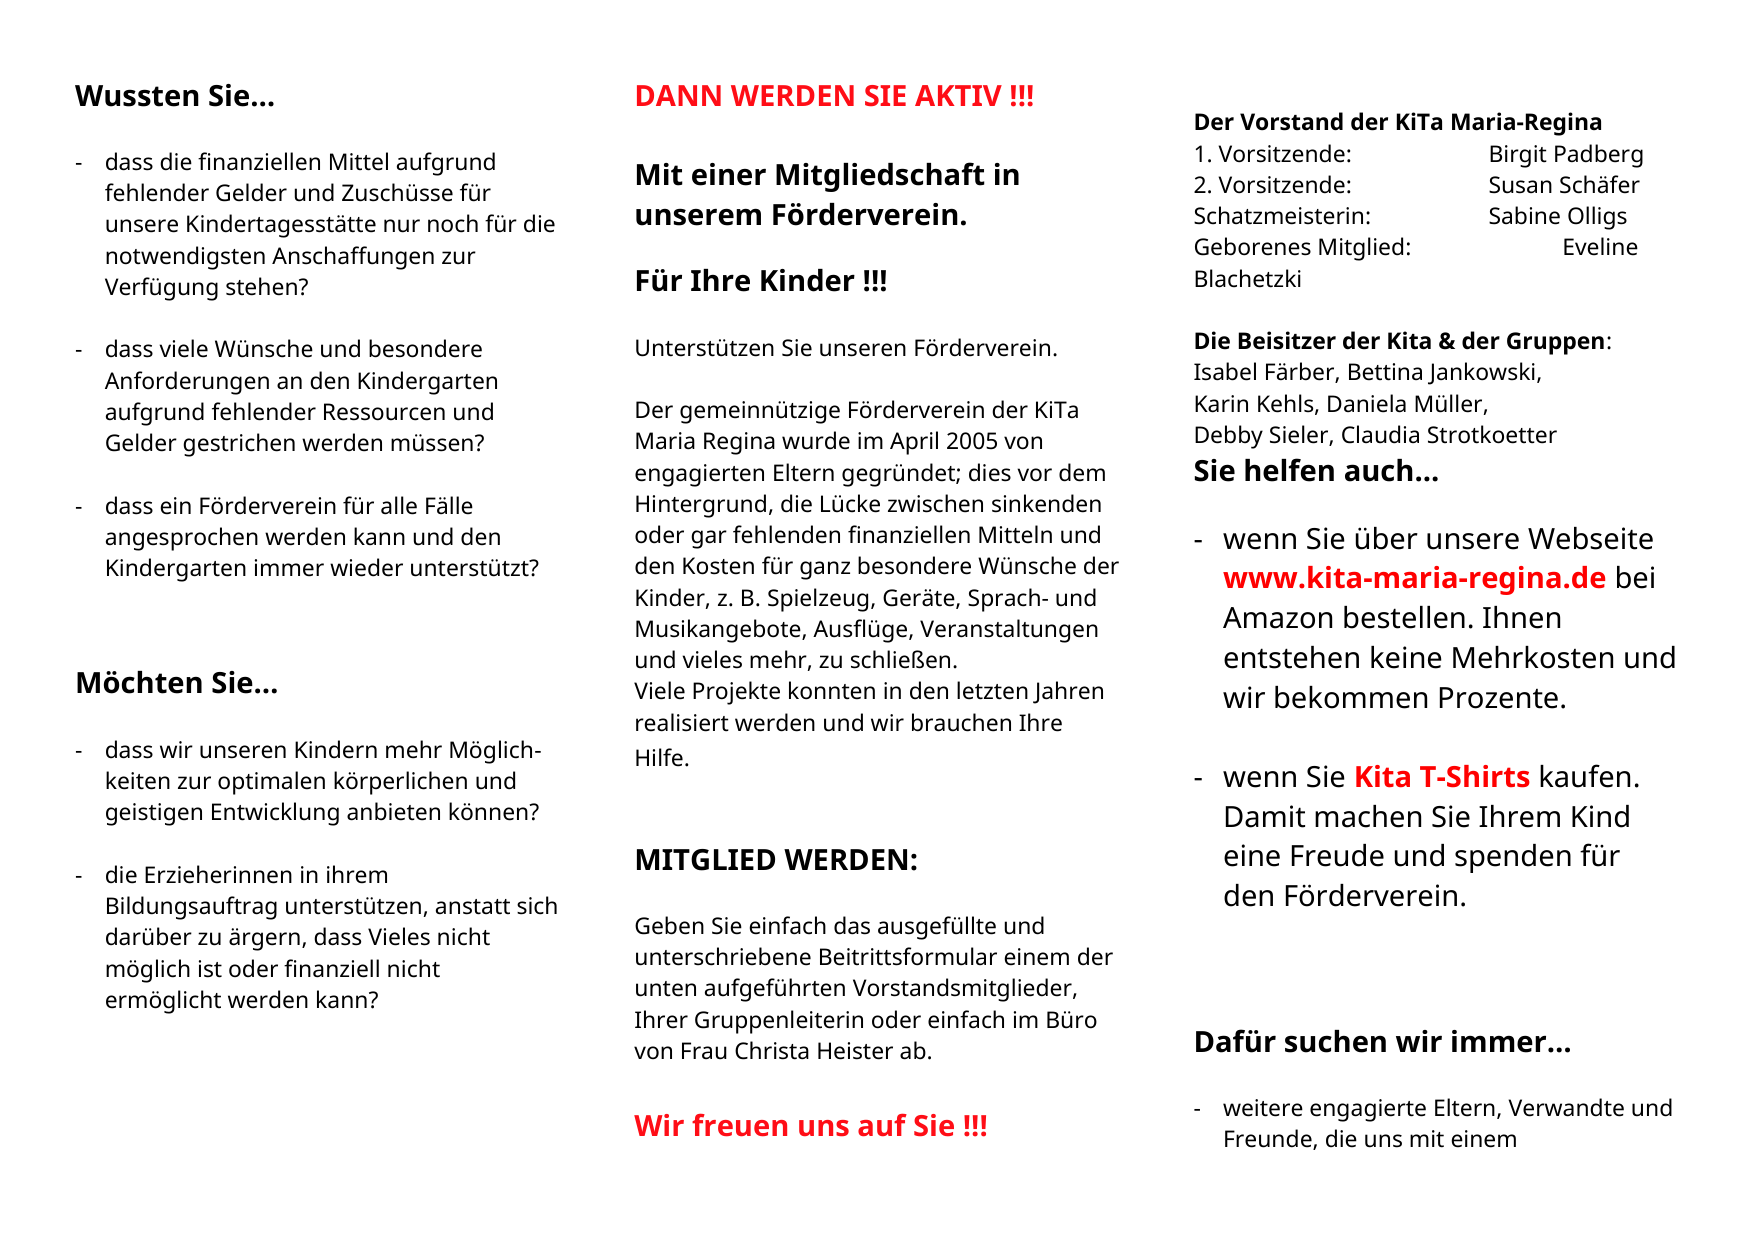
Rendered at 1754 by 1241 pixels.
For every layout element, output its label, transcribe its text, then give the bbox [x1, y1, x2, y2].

text Viele Projekte konnten in den letzten Jahren [634, 675, 1119, 706]
list wenn Sie über unsere Webseite www.kita-maria-regina.de bei Amazon bestellen. Ihnen entstehen keine Mehrkosten und wir bekommen Prozente. [1193, 518, 1679, 717]
text MITGLIED WERDEN: [634, 839, 1119, 878]
text Unterstützen Sie unseren Förderverein. [634, 331, 1119, 363]
text Wussten Sie… [75, 75, 560, 115]
text realisiert werden und wir brauchen Ihre Hilfe. [634, 706, 1119, 774]
text DANN WERDEN SIE AKTIV !!! [634, 75, 1119, 115]
text Wir freuen uns auf Sie !!! [634, 1106, 1119, 1145]
text Die Beisitzer der Kita & der Gruppen: [1193, 325, 1679, 356]
text Mit einer Mitgliedschaft in [634, 154, 1119, 194]
text Möchten Sie… [75, 663, 560, 702]
list dass wir unseren Kindern mehr Möglichkeiten zur optimalen körperlichen und geistigen Entwicklung anbieten können? [75, 734, 560, 827]
list dass die finanziellen Mittel aufgrund fehlender Gelder und Zuschüsse für unsere Kindertagesstätte nur noch für die notwendigsten Anschaffungen zur Verfügung stehen? [75, 146, 560, 302]
list wenn Sie Kita T-Shirts kaufen. Damit machen Sie Ihrem Kind eine Freude und spenden für den Förderverein. [1193, 756, 1679, 915]
text 2. Vorsitzende: Susan Schäfer [1193, 169, 1679, 200]
text 1. Vorsitzende: Birgit Padberg [1193, 137, 1679, 169]
text Geben Sie einfach das ausgefüllte und unterschriebene Beitrittsformular einem der unten aufgeführten Vorstandsmitglieder, Ihrer Gruppenleiterin oder einfach im Büro von Frau Christa Heister ab. [634, 910, 1119, 1066]
text Sie helfen auch... [1193, 450, 1679, 490]
text Der Vorstand der KiTa Maria-Regina [1193, 106, 1679, 137]
text Schatzmeisterin: Sabine Olligs [1193, 200, 1679, 231]
text Der gemeinnützige Förderverein der KiTa Maria Regina wurde im April 2005 von engagierten Eltern gegründet; dies vor dem Hintergrund, die Lücke zwischen sinkenden oder gar fehlenden finanziellen Mitteln und den Kosten für ganz besondere Wünsche der Kinder, z. B. Spielzeug, Geräte, Sprach- und Musikangebote, Ausflüge, Veranstaltungen und vieles mehr, zu schließen. [634, 394, 1119, 675]
text Isabel Färber, Bettina Jankowski, Karin Kehls, Daniela Müller, Debby Sieler, Claudia Strotkoetter [1193, 356, 1679, 450]
text Dafür suchen wir immer… [1193, 1021, 1679, 1061]
text Geborenes Mitglied: Eveline Blachetzki [1193, 231, 1679, 294]
text unserem Förderverein. [634, 194, 1119, 234]
text Für Ihre Kinder !!! [634, 261, 1119, 300]
list die Erzieherinnen in ihrem Bildungsauftrag unterstützen, anstatt sich darüber zu ärgern, dass Vieles nicht möglich ist oder finanziell nicht ermöglicht werden kann? [75, 859, 560, 1015]
list dass viele Wünsche und besondere Anforderungen an den Kindergarten aufgrund fehlender Ressourcen und Gelder gestrichen werden müssen? [75, 333, 560, 458]
list dass ein Förderverein für alle Fälle angesprochen werden kann und den Kindergarten immer wieder unterstützt? [75, 490, 560, 583]
